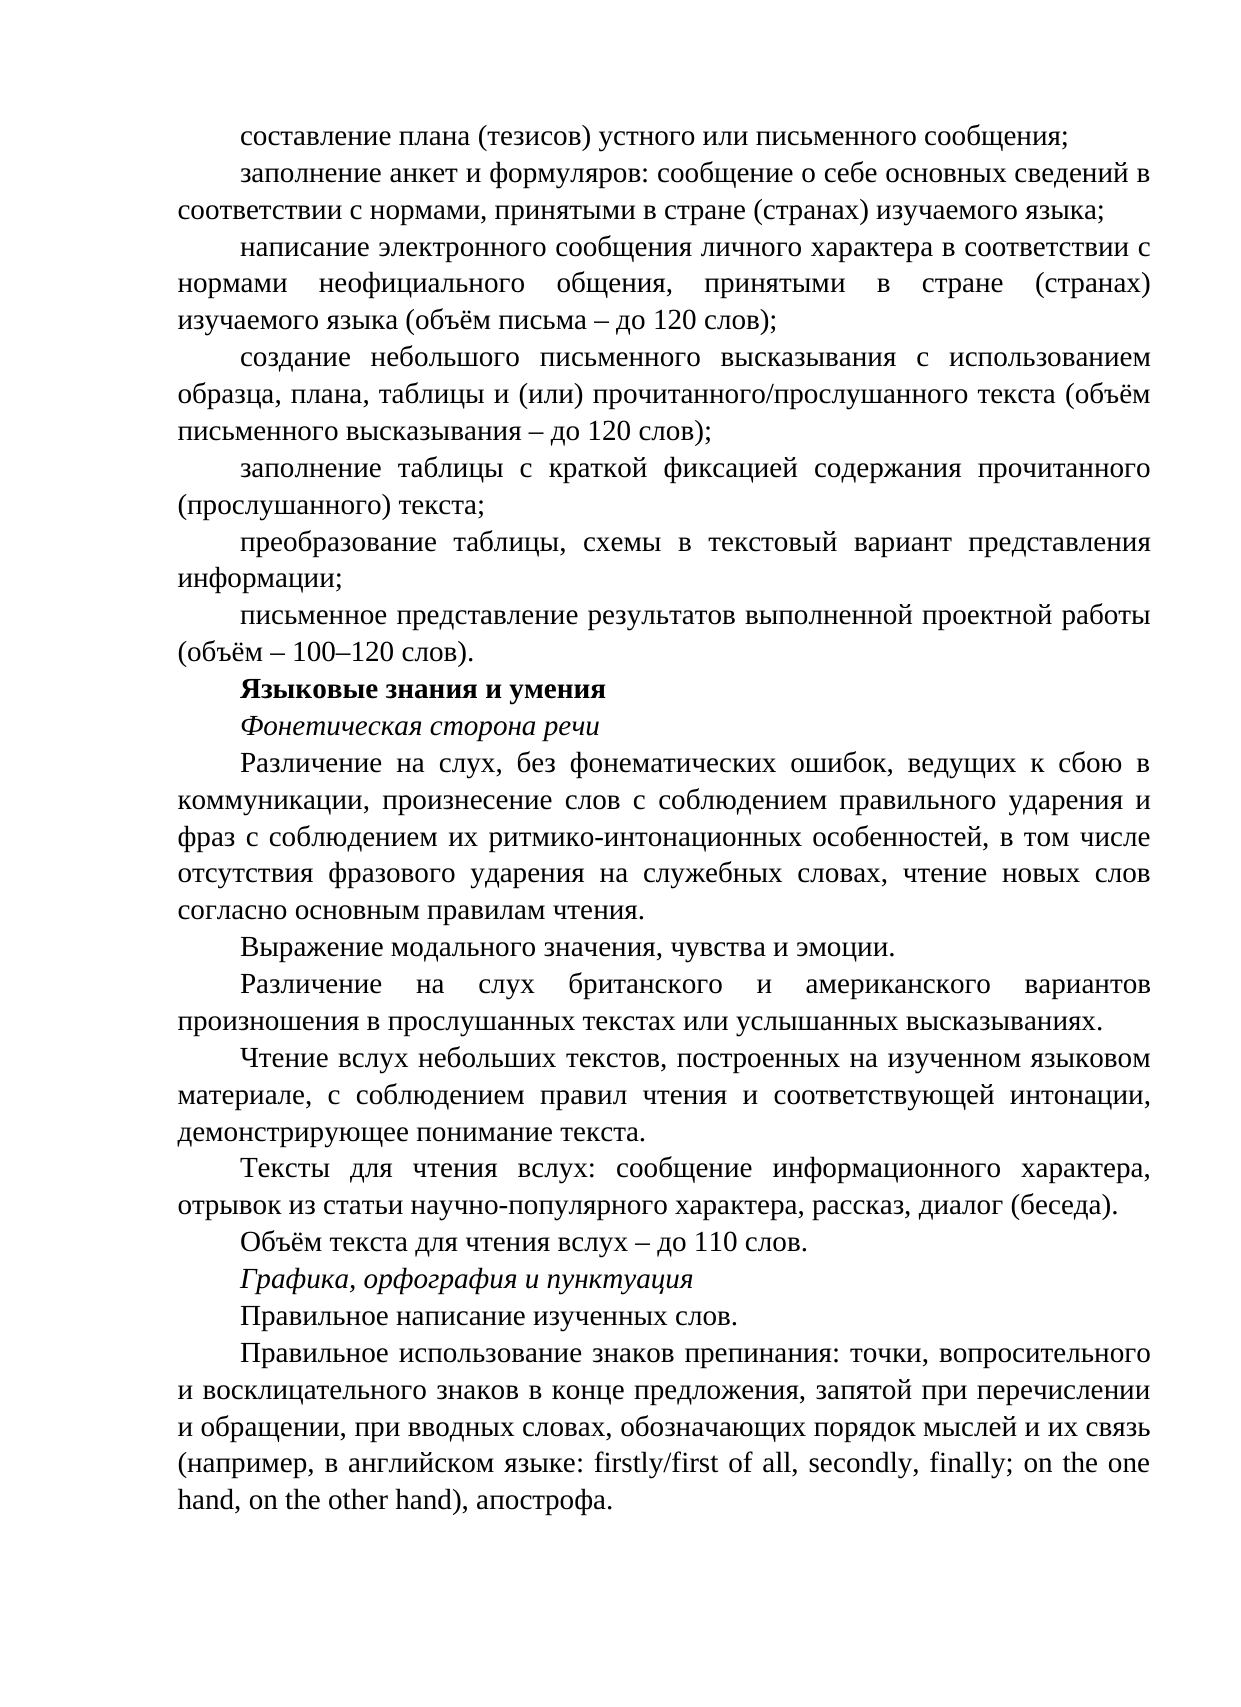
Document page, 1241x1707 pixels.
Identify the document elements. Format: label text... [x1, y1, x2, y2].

text Выражение модального значения, чувства и эмоции. [177, 929, 1152, 963]
text Различение на слух британского и американского вариантов произношения в прослушанных текстах или услышанных высказываниях. [177, 966, 1152, 1037]
text Тексты для чтения вслух: сообщение информационного характера, отрывок из статьи научно-популярного характера, рассказ, диалог (беседа). [177, 1151, 1152, 1221]
text письменное представление результатов выполненной проектной работы (объём – 100–120 слов). [177, 597, 1152, 668]
text составление плана (тезисов) устного или письменного сообщения; [177, 118, 1152, 152]
text Фонетическая сторона речи [177, 708, 1152, 742]
text Графика, орфография и пунктуация [177, 1261, 1152, 1295]
text Правильное использование знаков препинания: точки, вопросительного и восклицательного знаков в конце предложения, запятой при перечислении и обращении, при вводных словах, обозначающих порядок мыслей и их связь (например, в английском языке: firstly/first of all, secondly, finally; on the one hand, on the other hand), апострофа. [177, 1335, 1152, 1516]
text Правильное написание изученных слов. [177, 1298, 1152, 1332]
text Чтение вслух небольших текстов, построенных на изученном языковом материале, с соблюдением правил чтения и соответствующей интонации, демонстрирующее понимание текста. [177, 1040, 1152, 1147]
text Объём текста для чтения вслух – до 110 слов. [177, 1224, 1152, 1258]
text заполнение таблицы с краткой фиксацией содержания прочитанного (прослушанного) текста; [177, 450, 1152, 520]
text создание небольшого письменного высказывания с использованием образца, плана, таблицы и (или) прочитанного/прослушанного текста (объём письменного высказывания – до 120 слов); [177, 339, 1152, 447]
text Языковые знания и умения [177, 671, 1152, 705]
text написание электронного сообщения личного характера в соответствии с нормами неофициального общения, принятыми в стране (странах) изучаемого языка (объём письма – до 120 слов); [177, 229, 1152, 336]
text преобразование таблицы, схемы в текстовый вариант представления информации; [177, 524, 1152, 594]
text заполнение анкет и формуляров: сообщение о себе основных сведений в соответствии с нормами, принятыми в стране (странах) изучаемого языка; [177, 155, 1152, 225]
text Различение на слух, без фонематических ошибок, ведущих к сбою в коммуникации, произнесение слов с соблюдением правильного ударения и фраз с соблюдением их ритмико-интонационных особенностей, в том числе отсутствия фразового ударения на служебных словах, чтение новых слов согласно основным правилам чтения. [177, 745, 1152, 926]
